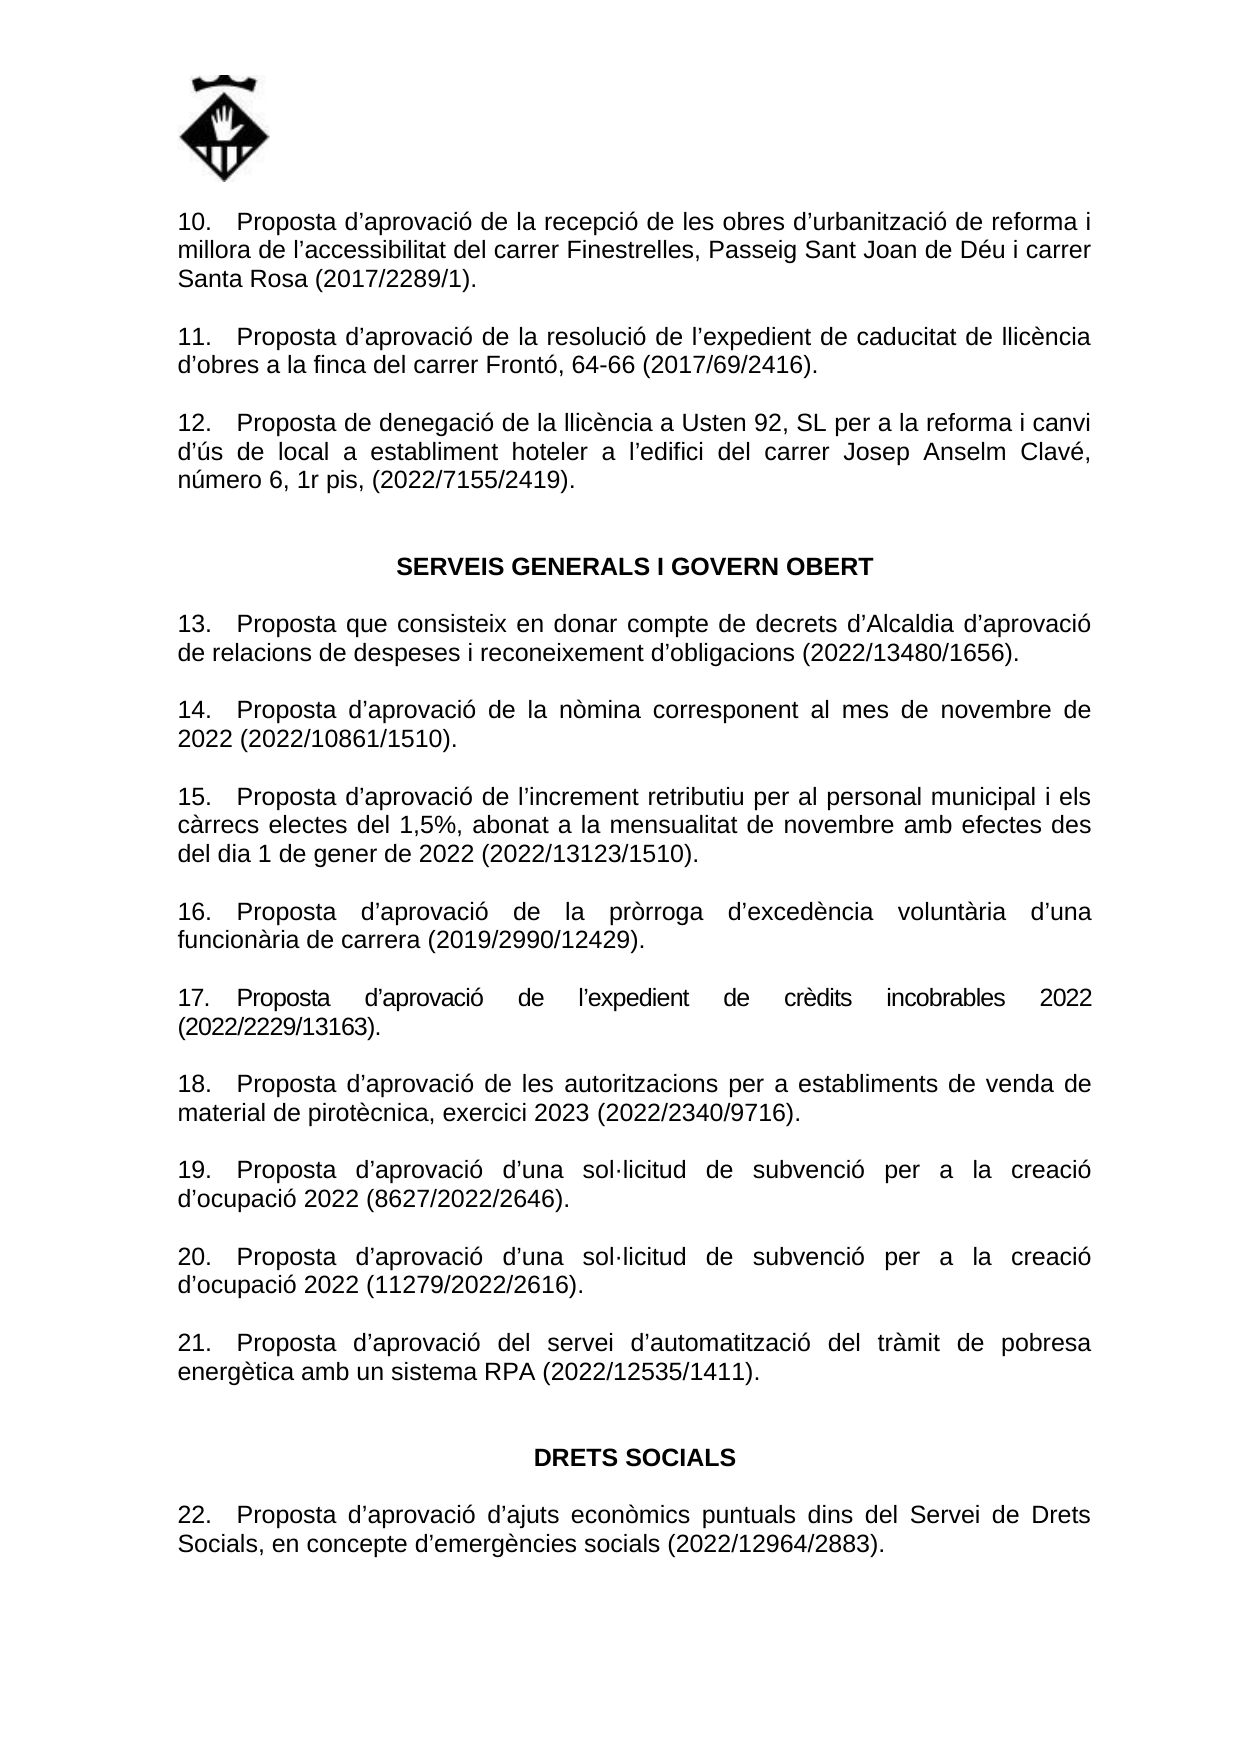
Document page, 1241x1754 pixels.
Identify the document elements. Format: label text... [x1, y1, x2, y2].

list Proposta d’aprovació de la recepció de les obres d’urbanització de reforma i millora de l’accessibilitat del carrer Finestrelles, Passeig Sant Joan de Déu i carrer Santa Rosa (2017/2289/1). [177, 207, 1093, 293]
list Proposta d’aprovació d’una sol·licitud de subvenció per a la creació d’ocupació 2022 (8627/2022/2646). [177, 1156, 1093, 1213]
list Proposta d’aprovació de l’expedient de crèdits incobrables 2022 (2022/2229/13163). [177, 983, 1093, 1041]
text SERVEIS GENERALS I GOVERN OBERT [177, 552, 1093, 581]
list Proposta d’aprovació d’una sol·licitud de subvenció per a la creació d’ocupació 2022 (11279/2022/2616). [177, 1242, 1093, 1299]
list Proposta d’aprovació del servei d’automatització del tràmit de pobresa energètica amb un sistema RPA (2022/12535/1411). [177, 1328, 1093, 1386]
text DRETS SOCIALS [177, 1443, 1093, 1472]
list Proposta d’aprovació de la nòmina corresponent al mes de novembre de 2022 (2022/10861/1510). [177, 696, 1093, 753]
list Proposta d’aprovació de la resolució de l’expedient de caducitat de llicència d’obres a la finca del carrer Frontó, 64-66 (2017/69/2416). [177, 322, 1093, 379]
picture [177, 75, 270, 182]
list Proposta d’aprovació de l’increment retributiu per al personal municipal i els càrrecs electes del 1,5%, abonat a la mensualitat de novembre amb efectes des del dia 1 de gener de 2022 (2022/13123/1510). [177, 782, 1093, 868]
list Proposta d’aprovació de les autoritzacions per a establiments de venda de material de pirotècnica, exercici 2023 (2022/2340/9716). [177, 1069, 1093, 1127]
list Proposta d’aprovació de la pròrroga d’excedència voluntària d’una funcionària de carrera (2019/2990/12429). [177, 897, 1093, 954]
list Proposta de denegació de la llicència a Usten 92, SL per a la reforma i canvi d’ús de local a establiment hoteler a l’edifici del carrer Josep Anselm Clavé, número 6, 1r pis, (2022/7155/2419). [177, 408, 1093, 494]
list Proposta d’aprovació d’ajuts econòmics puntuals dins del Servei de Drets Socials, en concepte d’emergències socials (2022/12964/2883). [177, 1501, 1093, 1558]
list Proposta que consisteix en donar compte de decrets d’Alcaldia d’aprovació de relacions de despeses i reconeixement d’obligacions (2022/13480/1656). [177, 609, 1093, 667]
